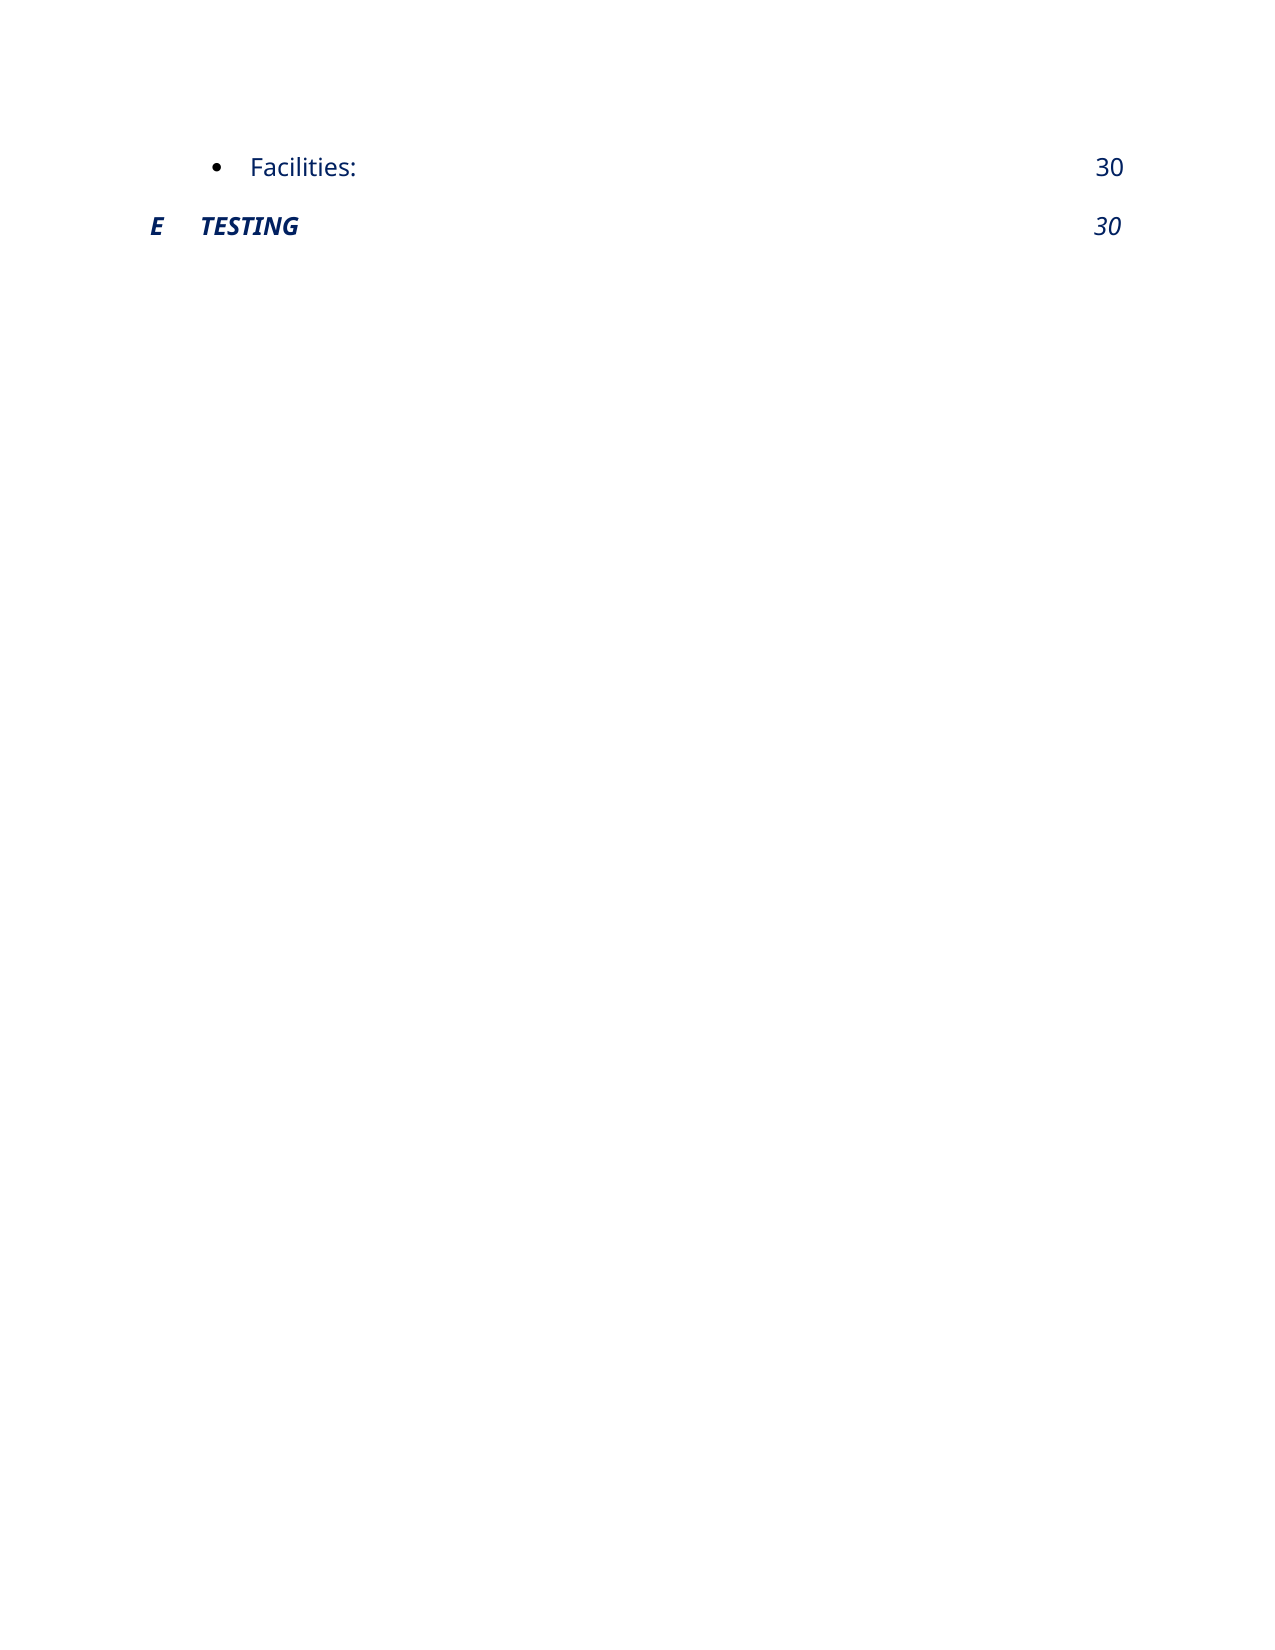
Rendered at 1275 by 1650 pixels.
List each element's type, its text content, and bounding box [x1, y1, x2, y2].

text Facilities: 30 [212, 150, 1125, 184]
text E TESTING 30 [150, 209, 1125, 243]
